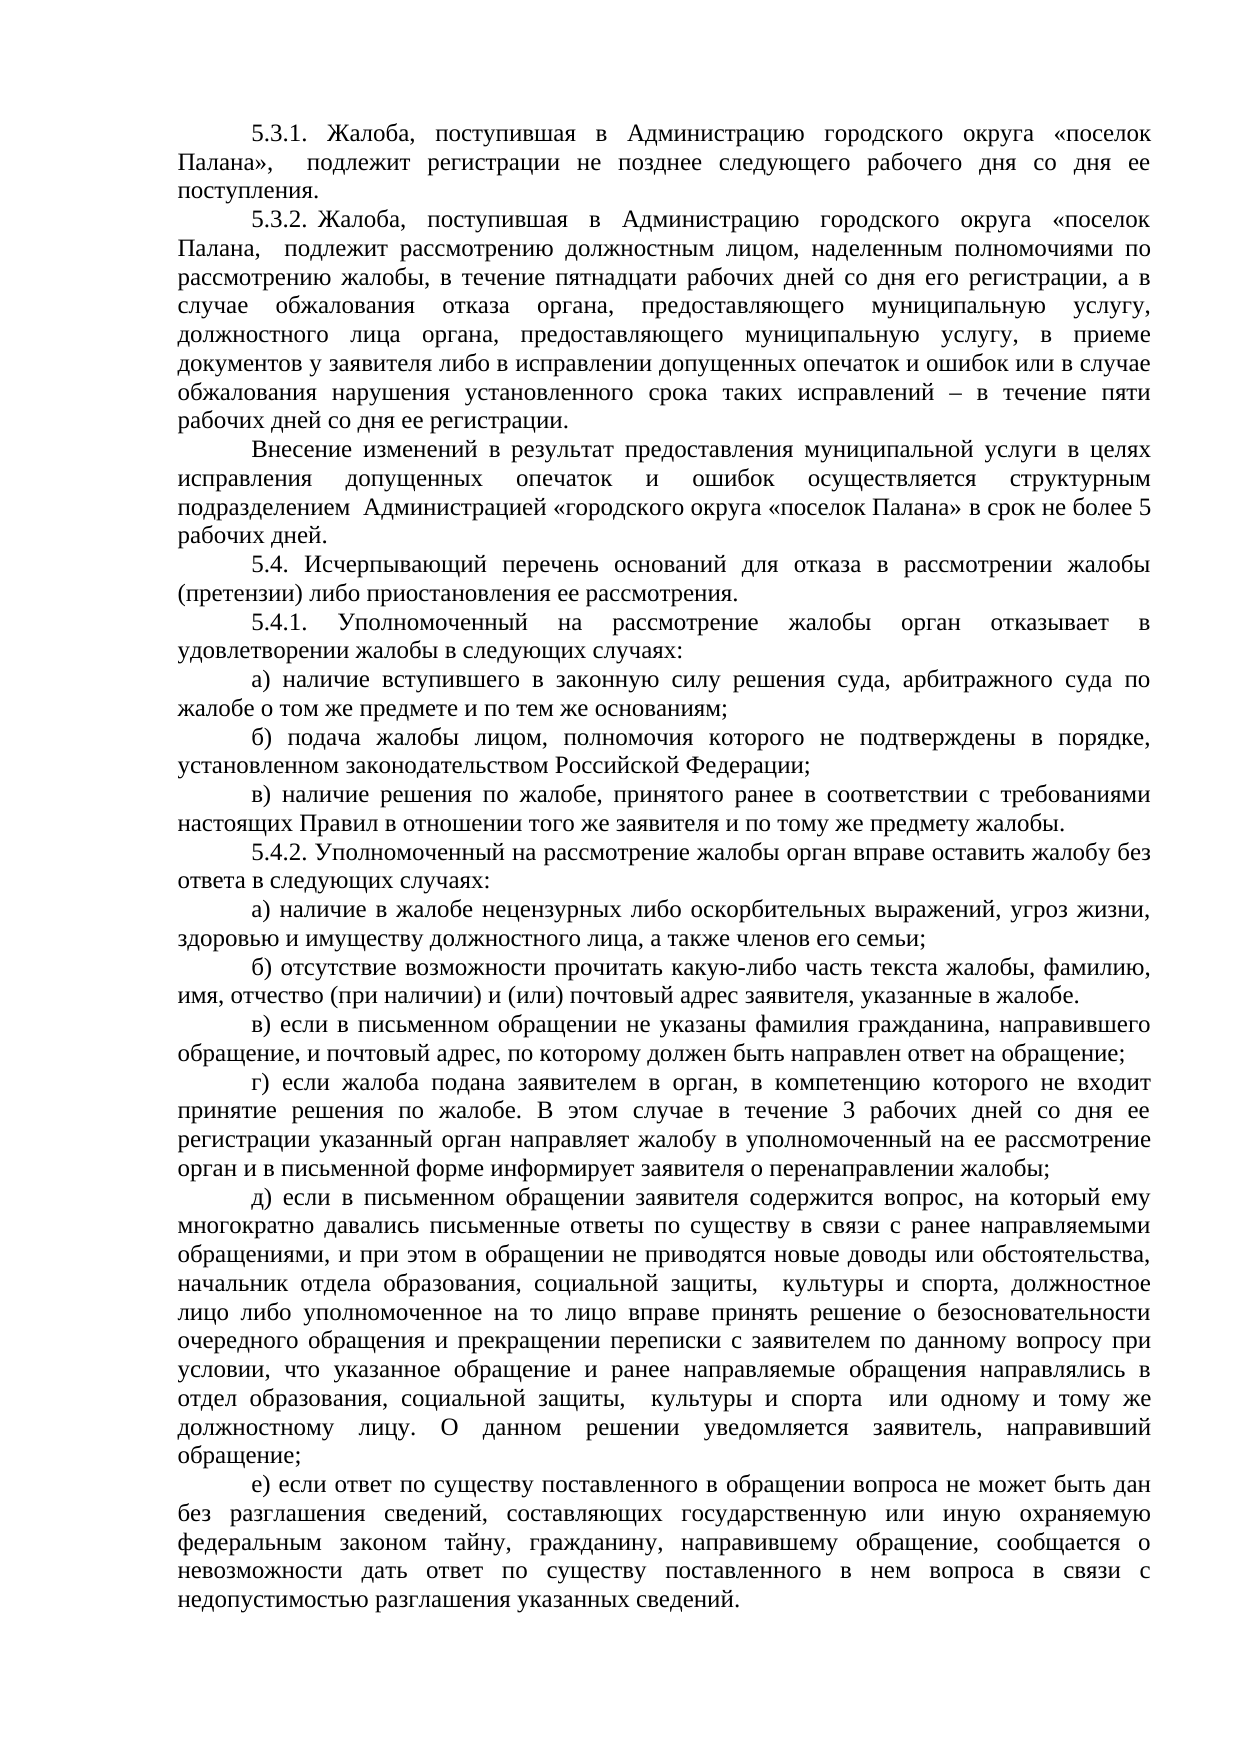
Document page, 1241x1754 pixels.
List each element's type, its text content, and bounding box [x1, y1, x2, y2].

text в) если в письменном обращении не указаны фамилия гражданина, направившего обращение, и почтовый адрес, по которому должен быть направлен ответ на обращение; [177, 1009, 1152, 1067]
text б) отсутствие возможности прочитать какую-либо часть текста жалобы, фамилию, имя, отчество (при наличии) и (или) почтовый адрес заявителя, указанные в жалобе. [177, 952, 1152, 1009]
text 5.3.1. Жалоба, поступившая в Администрацию городского округа «поселок Палана», подлежит регистрации не позднее следующего рабочего дня со дня ее поступления. [177, 118, 1152, 204]
text Внесение изменений в результат предоставления муниципальной услуги в целях исправления допущенных опечаток и ошибок осуществляется структурным подразделением Администрацией «городского округа «поселок Палана» в срок не более 5 рабочих дней. [177, 434, 1152, 549]
text а) наличие в жалобе нецензурных либо оскорбительных выражений, угроз жизни, здоровью и имуществу должностного лица, а также членов его семьи; [177, 894, 1152, 952]
text 5.4.1. Уполномоченный на рассмотрение жалобы орган отказывает в удовлетворении жалобы в следующих случаях: [177, 607, 1152, 664]
text д) если в письменном обращении заявителя содержится вопрос, на который ему многократно давались письменные ответы по существу в связи с ранее направляемыми обращениями, и при этом в обращении не приводятся новые доводы или обстоятельства, начальник отдела образования, социальной защиты, культуры и спорта, должностное лицо либо уполномоченное на то лицо вправе принять решение о безосновательности очередного обращения и прекращении переписки с заявителем по данному вопросу при условии, что указанное обращение и ранее направляемые обращения направлялись в отдел образования, социальной защиты, культуры и спорта или одному и тому же должностному лицу. О данном решении уведомляется заявитель, направивший обращение; [177, 1182, 1152, 1469]
text е) если ответ по существу поставленного в обращении вопроса не может быть дан без разглашения сведений, составляющих государственную или иную охраняемую федеральным законом тайну, гражданину, направившему обращение, сообщается о невозможности дать ответ по существу поставленного в нем вопроса в связи с недопустимостью разглашения указанных сведений. [177, 1469, 1152, 1613]
text в) наличие решения по жалобе, принятого ранее в соответствии с требованиями настоящих Правил в отношении того же заявителя и по тому же предмету жалобы. [177, 779, 1152, 837]
text б) подача жалобы лицом, полномочия которого не подтверждены в порядке, установленном законодательством Российской Федерации; [177, 722, 1152, 779]
text а) наличие вступившего в законную силу решения суда, арбитражного суда по жалобе о том же предмете и по тем же основаниям; [177, 664, 1152, 722]
text г) если жалоба подана заявителем в орган, в компетенцию которого не входит принятие решения по жалобе. В этом случае в течение 3 рабочих дней со дня ее регистрации указанный орган направляет жалобу в уполномоченный на ее рассмотрение орган и в письменной форме информирует заявителя о перенаправлении жалобы; [177, 1067, 1152, 1182]
text 5.3.2. Жалоба, поступившая в Администрацию городского округа «поселок Палана, подлежит рассмотрению должностным лицом, наделенным полномочиями по рассмотрению жалобы, в течение пятнадцати рабочих дней со дня его регистрации, а в случае обжалования отказа органа, предоставляющего муниципальную услугу, должностного лица органа, предоставляющего муниципальную услугу, в приеме документов у заявителя либо в исправлении допущенных опечаток и ошибок или в случае обжалования нарушения установленного срока таких исправлений – в течение пяти рабочих дней со дня ее регистрации. [177, 204, 1152, 434]
text 5.4. Исчерпывающий перечень оснований для отказа в рассмотрении жалобы (претензии) либо приостановления ее рассмотрения. [177, 549, 1152, 607]
text 5.4.2. Уполномоченный на рассмотрение жалобы орган вправе оставить жалобу без ответа в следующих случаях: [177, 837, 1152, 894]
